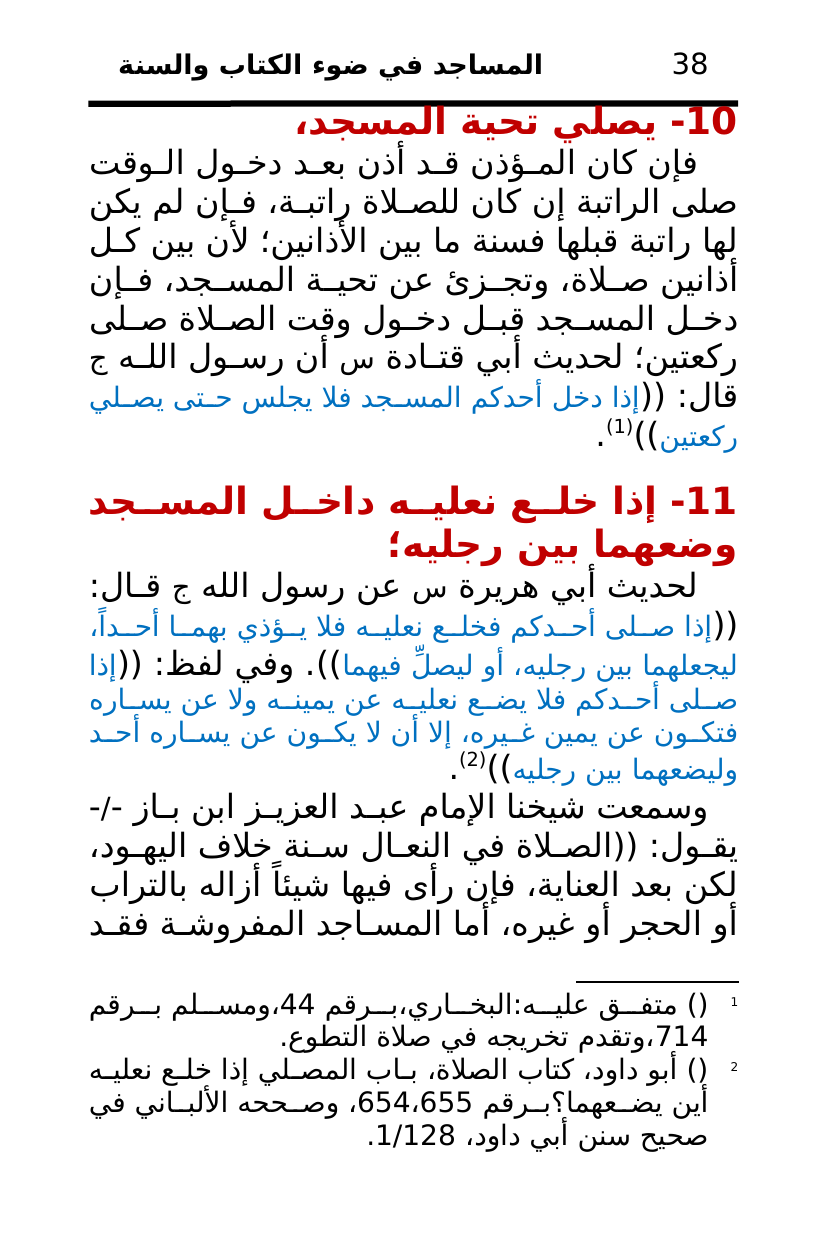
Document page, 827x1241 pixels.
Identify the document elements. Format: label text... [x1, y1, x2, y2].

text 10- يصلي تحية المسجد، [89, 100, 738, 144]
text فإن كان المؤذن قد أذن بعد دخول الوقت صلى الراتبة إن كان للصلاة راتبة، فإن لم يكن لها راتبة قبلها فسنة ما بين الأذانين؛ لأن بين كل أذانين صلاة، وتجزئ عن تحية المسجد، فإن دخل المسجد قبل دخول وقت الصلاة صلى ركعتين؛ لحديث أبي قتادة س أن رسول الله ج قال: ((إذا دخل أحدكم المسجد فلا يجلس حتى يصلي ركعتين))(). [89, 144, 738, 454]
text 11- إذا خلع نعليه داخل المسجد وضعهما بين رجليه؛ [89, 479, 738, 567]
text لحديث أبي هريرة س عن رسول الله ج قال: ((إذا صلى أحدكم فخلع نعليه فلا يؤذي بهما أحداً، ليجعلهما بين رجليه، أو ليصلِّ فيهما)). وفي لفظ: ((إذا صلى أحدكم فلا يضع نعليه عن يمينه ولا عن يساره فتكون عن يمين غيره، إلا أن لا يكون عن يساره أحد وليضعهما بين رجليه))(). [89, 567, 738, 788]
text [89, 788, 738, 943]
